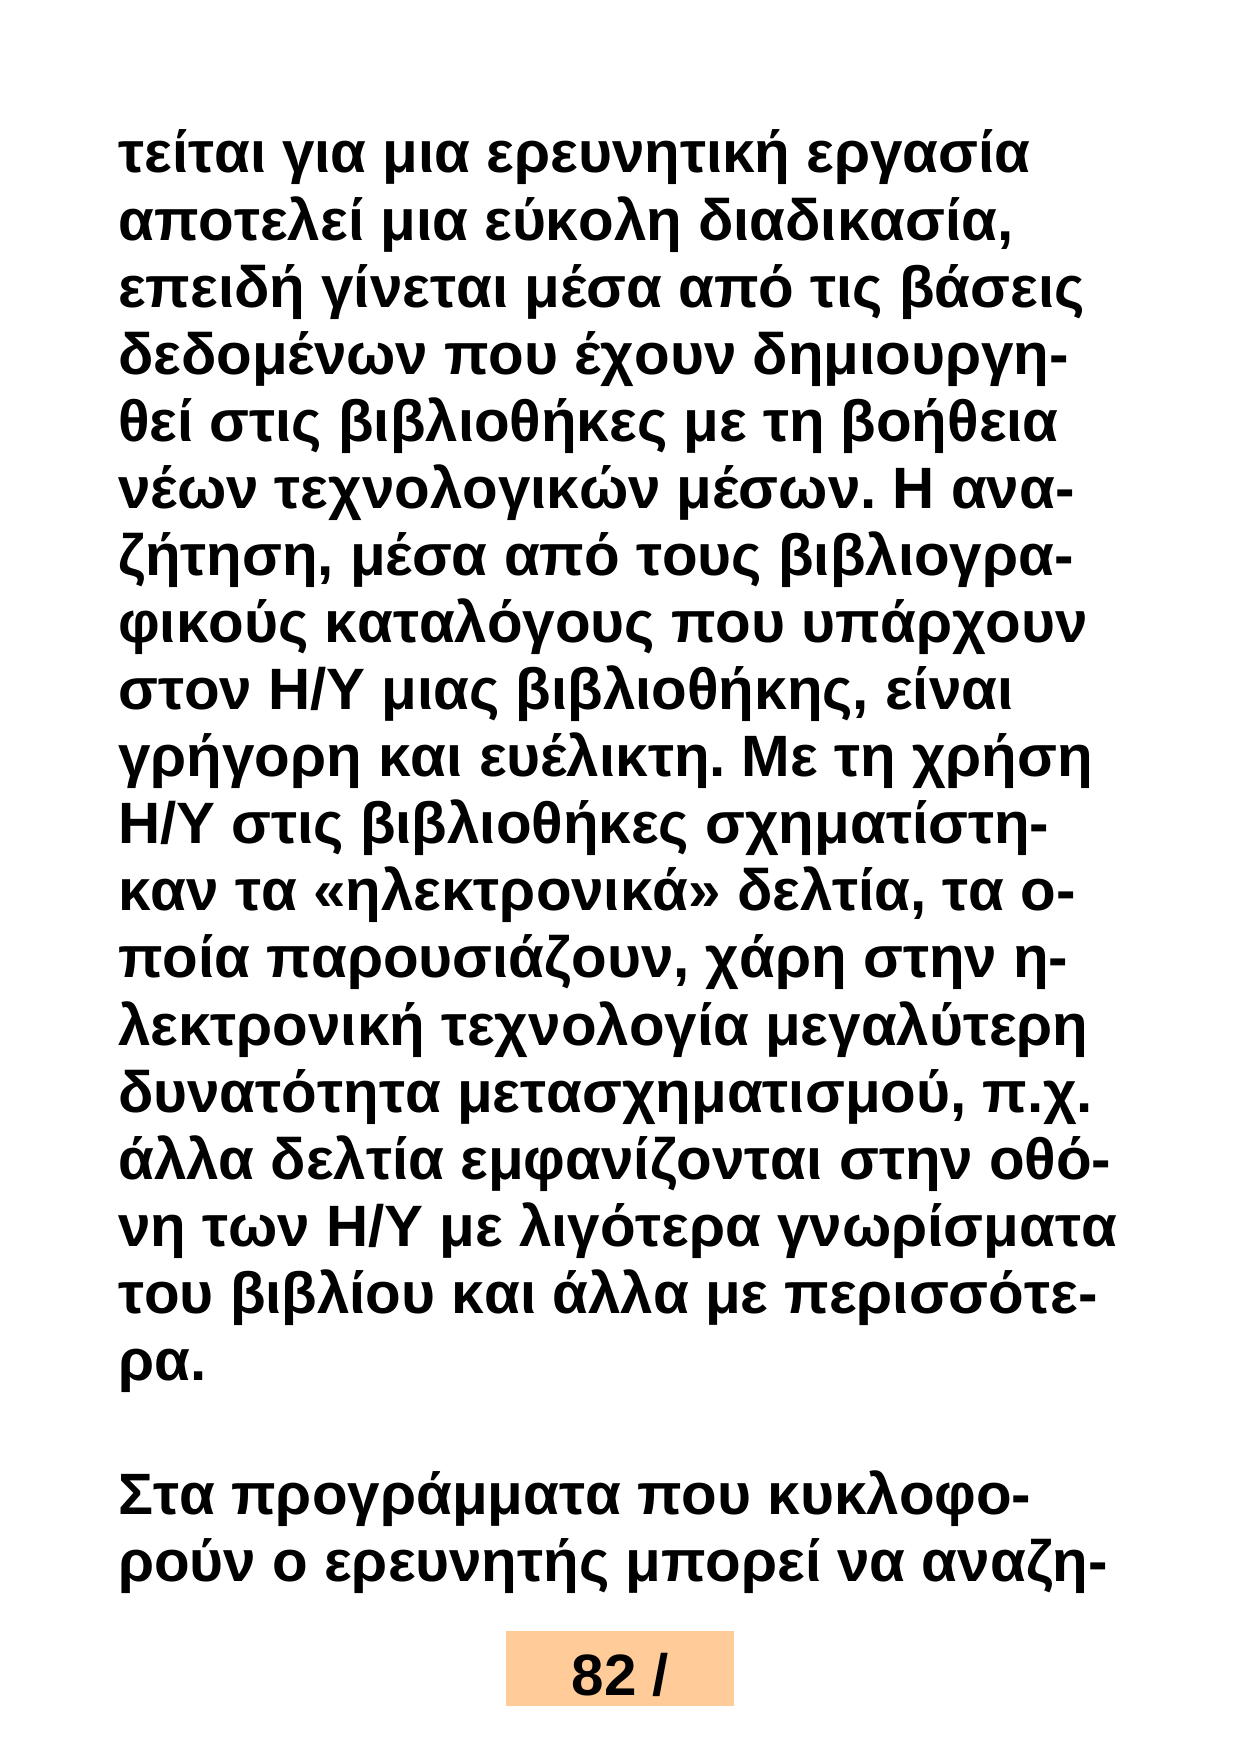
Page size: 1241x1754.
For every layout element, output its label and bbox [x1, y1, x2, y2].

text [118, 1460, 1122, 1594]
text [118, 118, 1122, 1393]
